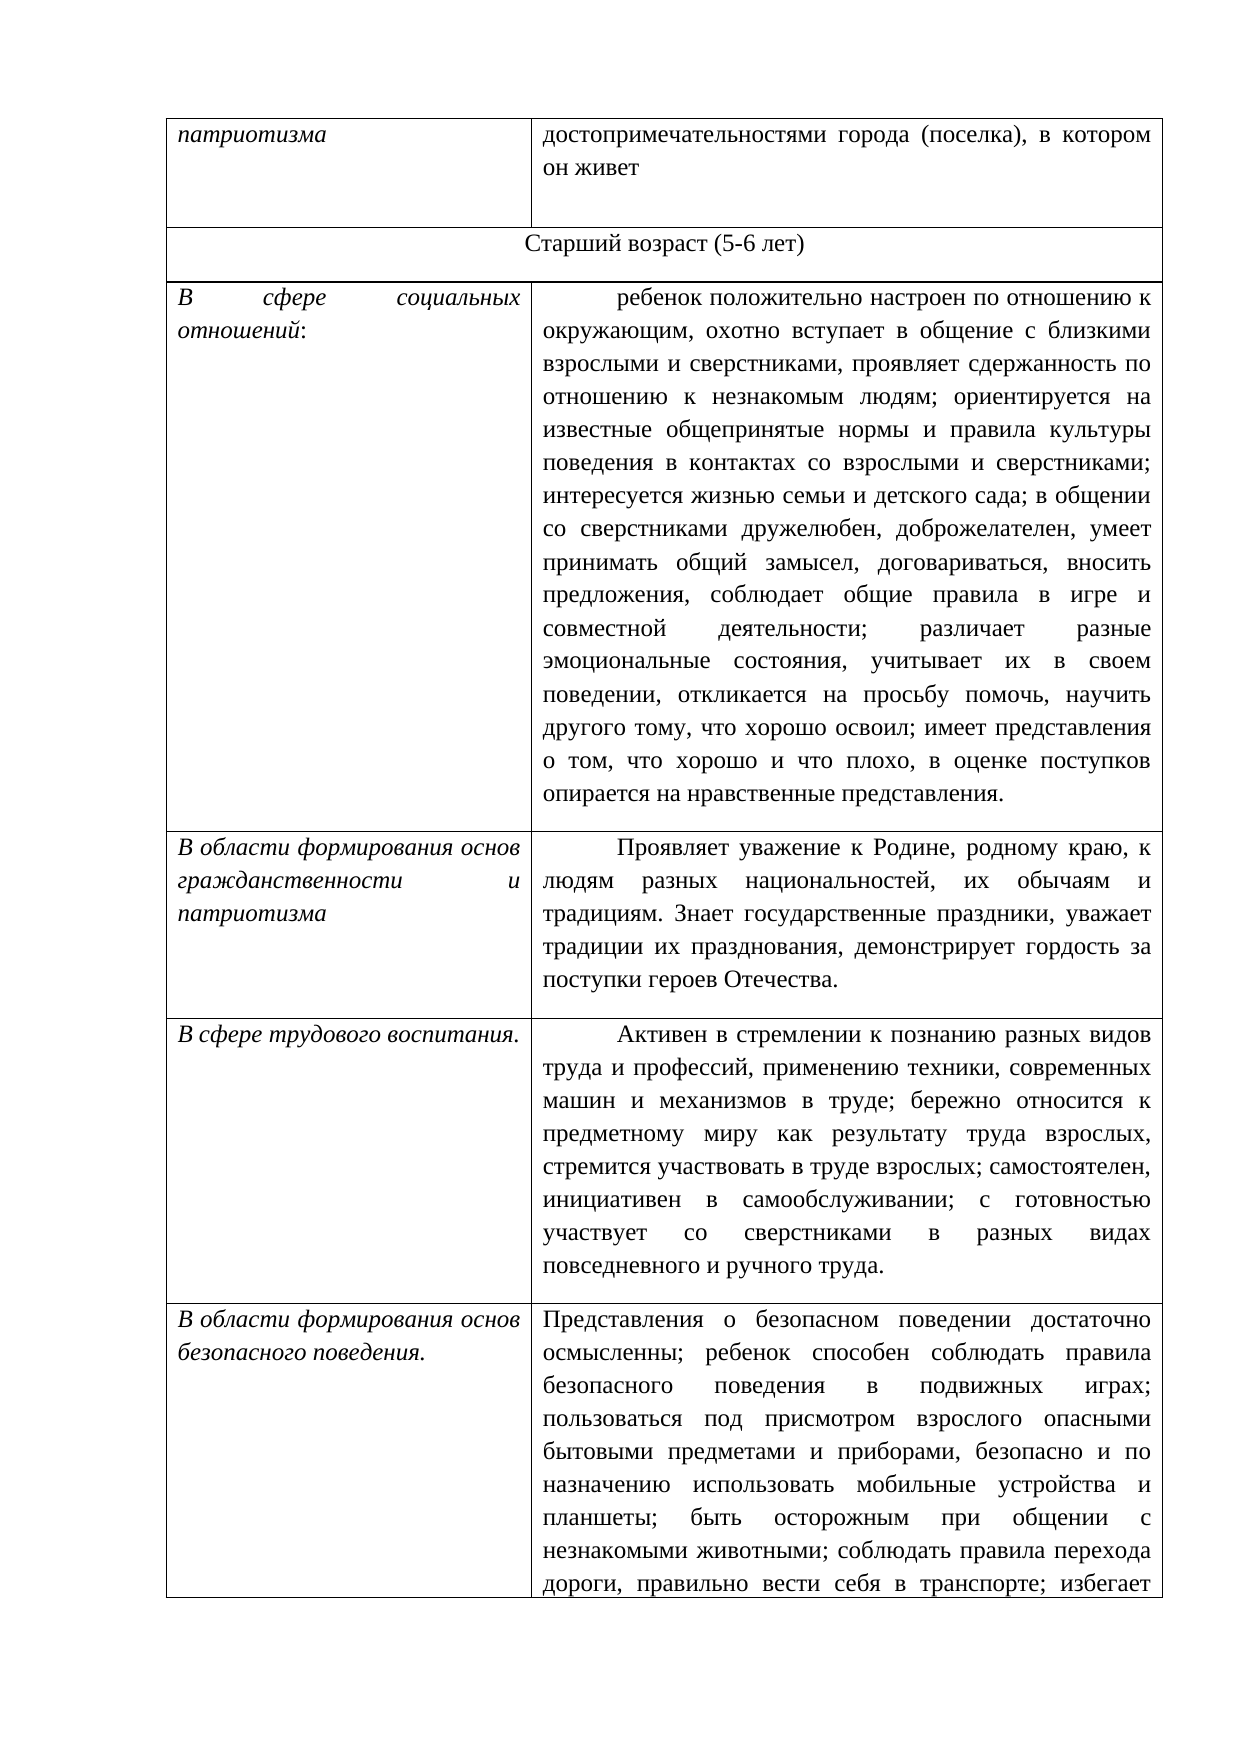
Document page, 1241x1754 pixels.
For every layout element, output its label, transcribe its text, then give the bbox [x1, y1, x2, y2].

table_cell ребенок положительно настроен по отношению к окружающим, охотно вступает в общение с близкими взрослыми и сверстниками, проявляет сдержанность по отношению к незнакомым людям; ориентируется на известные общепринятые нормы и правила культуры поведения в контактах со взрослыми и сверстниками; интересуется жизнью семьи и детского сада; в общении со сверстниками дружелюбен, доброжелателен, умеет принимать общий замысел, договариваться, вносить предложения, соблюдает общие правила в игре и совместной деятельности; различает разные эмоциональные состояния, учитывает их в своем поведении, откликается на просьбу помочь, научить другого тому, что хорошо освоил; имеет представления о том, что хорошо и что плохо, в оценке поступков опирается на нравственные представления. [532, 283, 1162, 831]
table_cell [167, 1304, 531, 1597]
table_cell Старший возраст (5-6 лет) [167, 228, 1162, 281]
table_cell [532, 1304, 1162, 1597]
table_cell В сфере социальных отношений: [167, 283, 531, 831]
table_cell Активен в стремлении к познанию разных видов труда и профессий, применению техники, современных машин и механизмов в труде; бережно относится к предметному миру как результату труда взрослых, стремится участвовать в труде взрослых; самостоятелен, инициативен в самообслуживании; с готовностью участвует со сверстниками в разных видах повседневного и ручного труда. [532, 1019, 1162, 1303]
table_cell В сфере трудового воспитания. [167, 1019, 531, 1303]
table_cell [532, 119, 1162, 227]
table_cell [167, 119, 531, 227]
table_cell В области формирования основ гражданственности и патриотизма [167, 832, 531, 1018]
table_cell Проявляет уважение к Родине, родному краю, к людям разных национальностей, их обычаям и традициям. Знает государственные праздники, уважает традиции их празднования, демонстрирует гордость за поступки героев Отечества. [532, 832, 1162, 1018]
